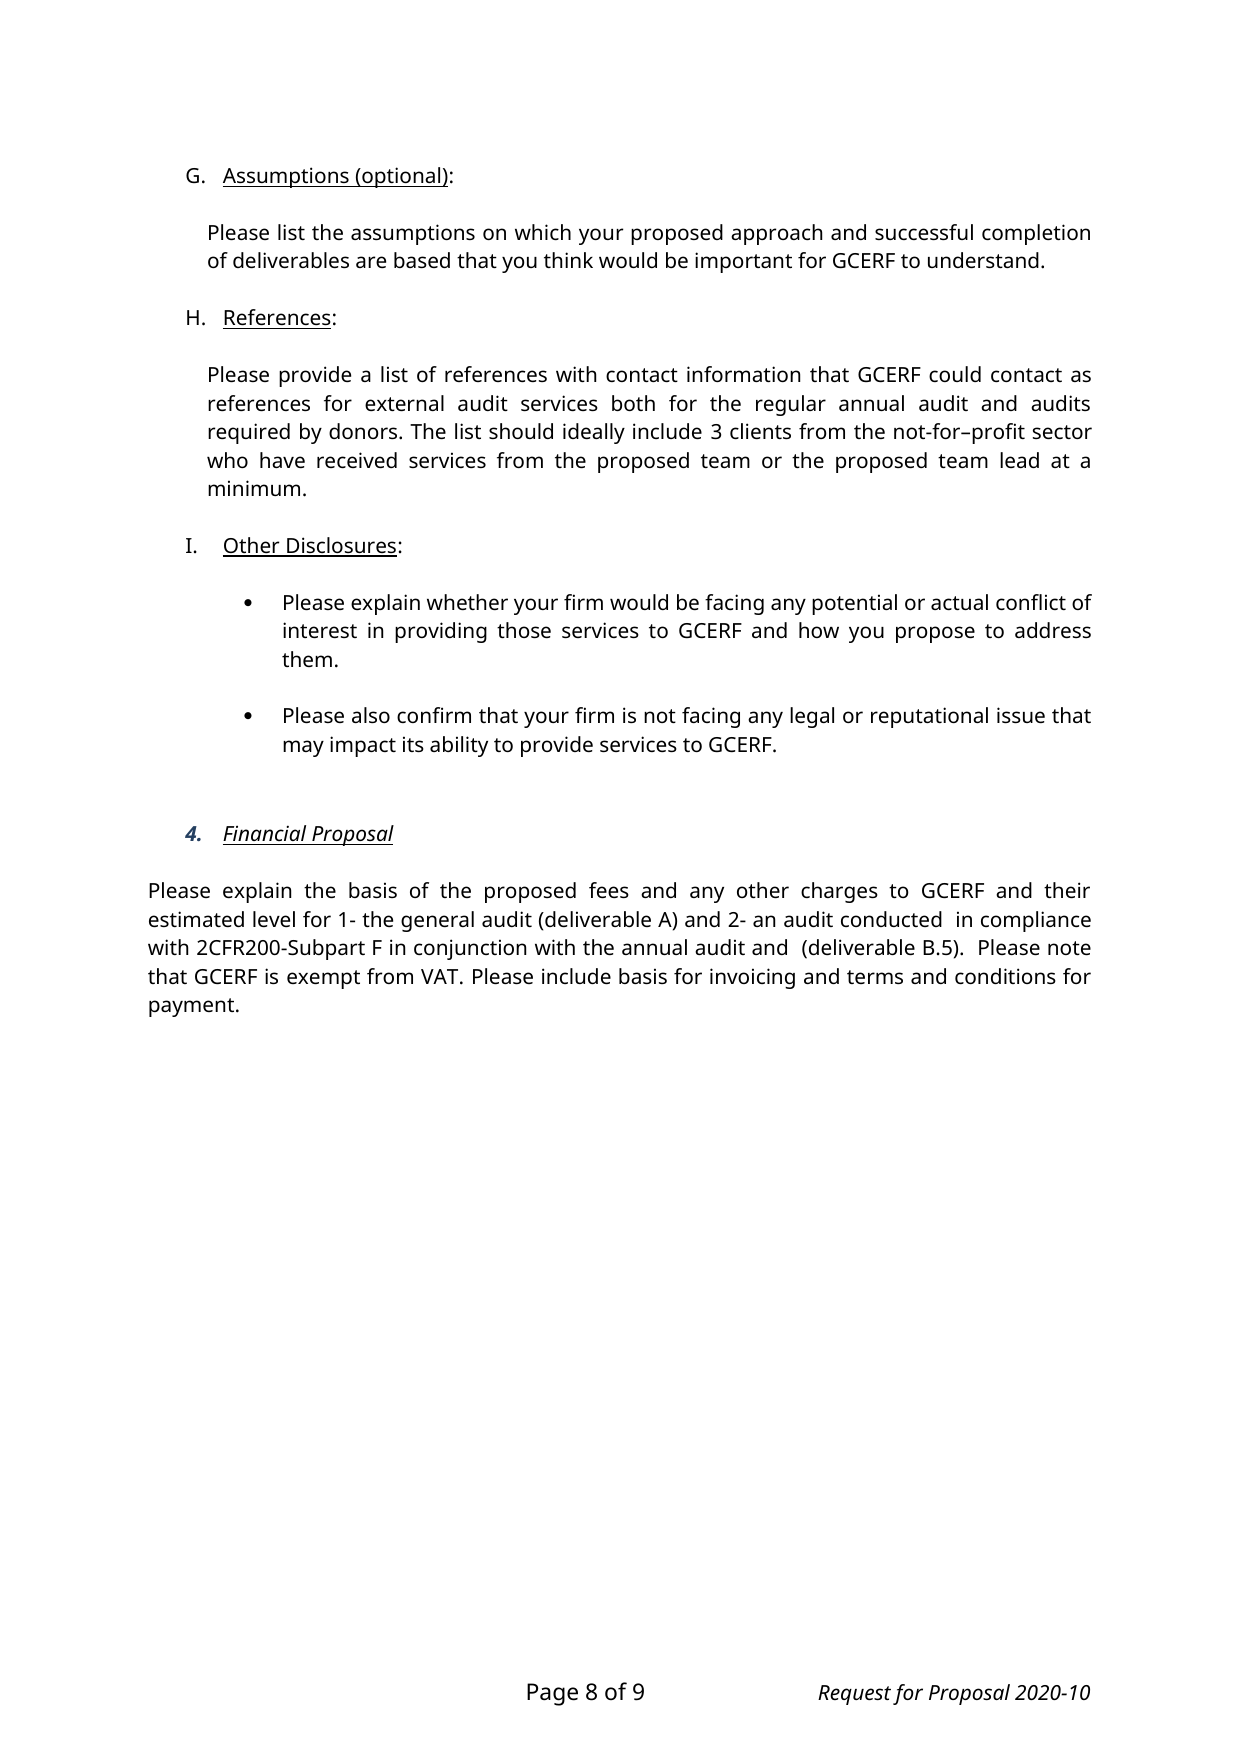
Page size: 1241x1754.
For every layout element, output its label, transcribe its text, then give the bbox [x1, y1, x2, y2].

subtitle References: [185, 303, 1093, 332]
subtitle Please provide a list of references with contact information that GCERF could contact as references for external audit services both for the regular annual audit and audits required by donors. The list should ideally include 3 clients from the not-for–profit sector who have received services from the proposed team or the proposed team lead at a minimum. [207, 360, 1093, 503]
subtitle Please explain the basis of the proposed fees and any other charges to GCERF and their estimated level for 1- the general audit (deliverable A) and 2- an audit conducted in compliance with 2CFR200-Subpart F in conjunction with the annual audit and (deliverable B.5). Please note that GCERF is exempt from VAT. Please include basis for invoicing and terms and conditions for payment. [148, 876, 1093, 1019]
subtitle Please explain whether your firm would be facing any potential or actual conflict of interest in providing those services to GCERF and how you propose to address them. [244, 588, 1093, 673]
subtitle Other Disclosures: [185, 531, 1093, 559]
subtitle Assumptions (optional): [185, 161, 1093, 190]
subtitle Please list the assumptions on which your proposed approach and successful completion of deliverables are based that you think would be important for GCERF to understand. [207, 218, 1093, 275]
subtitle Please also confirm that your firm is not facing any legal or reputational issue that may impact its ability to provide services to GCERF. [244, 702, 1093, 758]
subtitle Financial Proposal [185, 819, 1093, 848]
